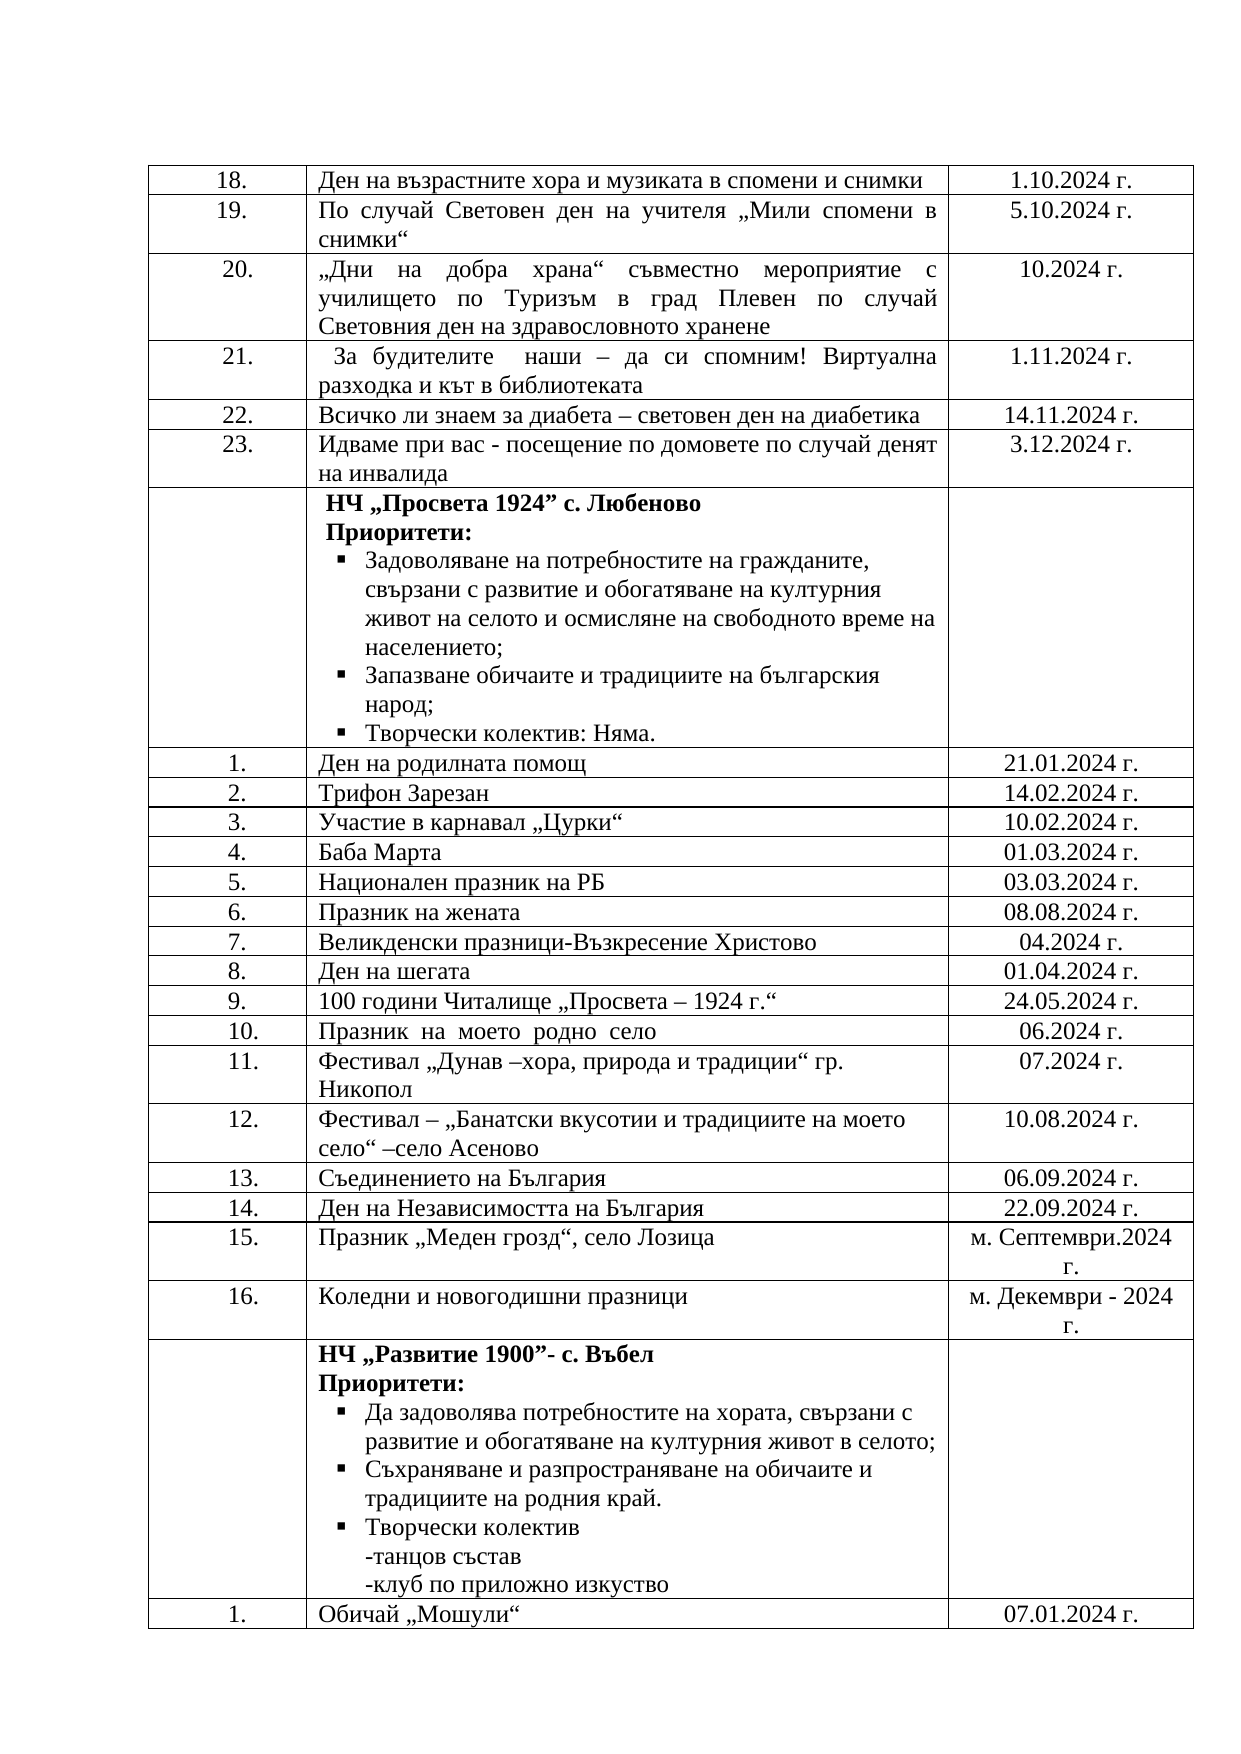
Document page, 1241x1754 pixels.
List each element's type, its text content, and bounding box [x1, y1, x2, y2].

table_cell [149, 956, 306, 985]
table_cell 20. [149, 254, 306, 340]
table_cell 5.10.2024 г. [949, 195, 1193, 253]
table_cell 04.2024 г. [949, 927, 1193, 955]
table_cell 21. [149, 341, 306, 399]
table_cell [149, 778, 306, 806]
table_cell Ден на родилната помощ [307, 748, 948, 777]
table_cell [149, 748, 306, 777]
table_cell 06.2024 г. [949, 1016, 1193, 1045]
table_cell Ден на възрастните хора и музиката в спомени и снимки [307, 166, 948, 194]
table_cell 19. [149, 195, 306, 253]
table_cell [149, 1016, 306, 1045]
table_cell [149, 837, 306, 866]
table_cell 18. [149, 166, 306, 194]
table_cell [149, 808, 306, 836]
table_cell [149, 1104, 306, 1162]
table_cell [949, 488, 1193, 747]
table_cell 1.10.2024 г. [949, 166, 1193, 194]
table_cell 1.11.2024 г. [949, 341, 1193, 399]
table_cell [149, 897, 306, 926]
table_cell [149, 986, 306, 1015]
table_cell [149, 867, 306, 896]
table_cell [949, 1340, 1193, 1598]
table_cell Идваме при вас - посещение по домовете по случай денят на инвалида [307, 430, 948, 487]
table_cell 01.04.2024 г. [949, 956, 1193, 985]
table_cell „Дни на добра храна“ съвместно мероприятие с училището по Туризъм в град Плевен по случай Световния ден на здравословното хранене [307, 254, 948, 340]
table_cell 10.2024 г. [949, 254, 1193, 340]
table_cell Празник на жената [307, 897, 948, 926]
table_cell Баба Марта [307, 837, 948, 866]
table_cell 23. [149, 430, 306, 487]
table_cell 08.08.2024 г. [949, 897, 1193, 926]
table_cell 07.2024 г. [949, 1046, 1193, 1103]
table_cell м. Декември - 2024 г. [949, 1281, 1193, 1338]
table_cell Трифон Зарезан [307, 778, 948, 806]
table_cell 03.03.2024 г. [949, 867, 1193, 896]
table_cell Великденски празници-Възкресение Христово [307, 927, 948, 955]
table_cell 14.11.2024 г. [949, 400, 1193, 428]
table_cell [149, 927, 306, 955]
table_cell 14.02.2024 г. [949, 778, 1193, 806]
table_cell [149, 488, 306, 747]
table_cell 21.01.2024 г. [949, 748, 1193, 777]
table_cell Фестивал – „Банатски вкусотии и традициите на моето село“ –село Асеново [307, 1104, 948, 1162]
table_cell 10.08.2024 г. [949, 1104, 1193, 1162]
table_cell Съединението на България [307, 1163, 948, 1192]
table_cell Национален празник на РБ [307, 867, 948, 896]
table_cell [149, 1163, 306, 1192]
table_cell [149, 1223, 306, 1280]
table_cell 06.09.2024 г. [949, 1163, 1193, 1192]
table_cell [149, 1046, 306, 1103]
table_cell 07.01.2024 г. [949, 1599, 1193, 1628]
table_cell 22. [149, 400, 306, 428]
table_cell НЧ „Просвета 1924” с. Любеново Приоритети: Задоволяване на потребностите на гражданите, свързани с развитие и обогатяване на културния живот на селото и осмисляне на свободното време на населението; Запазване обичаите и традициите на българския народ; Творчески колектив: Няма. [307, 488, 948, 747]
table_cell Празник „Меден грозд“, село Лозица [307, 1223, 948, 1280]
table_cell [149, 1193, 306, 1221]
table_cell Участие в карнавал „Цурки“ [307, 808, 948, 836]
table_cell 3.12.2024 г. [949, 430, 1193, 487]
table_cell 10.02.2024 г. [949, 808, 1193, 836]
table_cell 22.09.2024 г. [949, 1193, 1193, 1221]
table_cell Празник на моето родно село [307, 1016, 948, 1045]
table_cell 01.03.2024 г. [949, 837, 1193, 866]
table_cell [149, 1281, 306, 1338]
table_cell Ден на Независимостта на България [307, 1193, 948, 1221]
table_cell 24.05.2024 г. [949, 986, 1193, 1015]
table_cell Коледни и новогодишни празници [307, 1281, 948, 1338]
table_cell НЧ „Развитие 1900”- с. Въбел Приоритети: Да задоволява потребностите на хората, свързани с развитие и обогатяване на културния живот в селото; Съхраняване и разпространяване на обичаите и традициите на родния край. Творчески колектив -танцов състав -клуб по приложно изкуство [307, 1340, 948, 1598]
table_cell За будителите наши – да си спомним! Виртуална разходка и кът в библиотеката [307, 341, 948, 399]
table_cell Обичай „Мошули“ [307, 1599, 948, 1628]
table_cell м. Септември.2024 г. [949, 1223, 1193, 1280]
table_cell Ден на шегата [307, 956, 948, 985]
table_cell [149, 1599, 306, 1628]
table_cell 100 години Читалище „Просвета – 1924 г.“ [307, 986, 948, 1015]
table_cell Всичко ли знаем за диабета – световен ден на диабетика [307, 400, 948, 428]
table_cell По случай Световен ден на учителя „Мили спомени в снимки“ [307, 195, 948, 253]
table_cell Фестивал „Дунав –хора, природа и традиции“ гр. Никопол [307, 1046, 948, 1103]
table_cell [149, 1340, 306, 1598]
